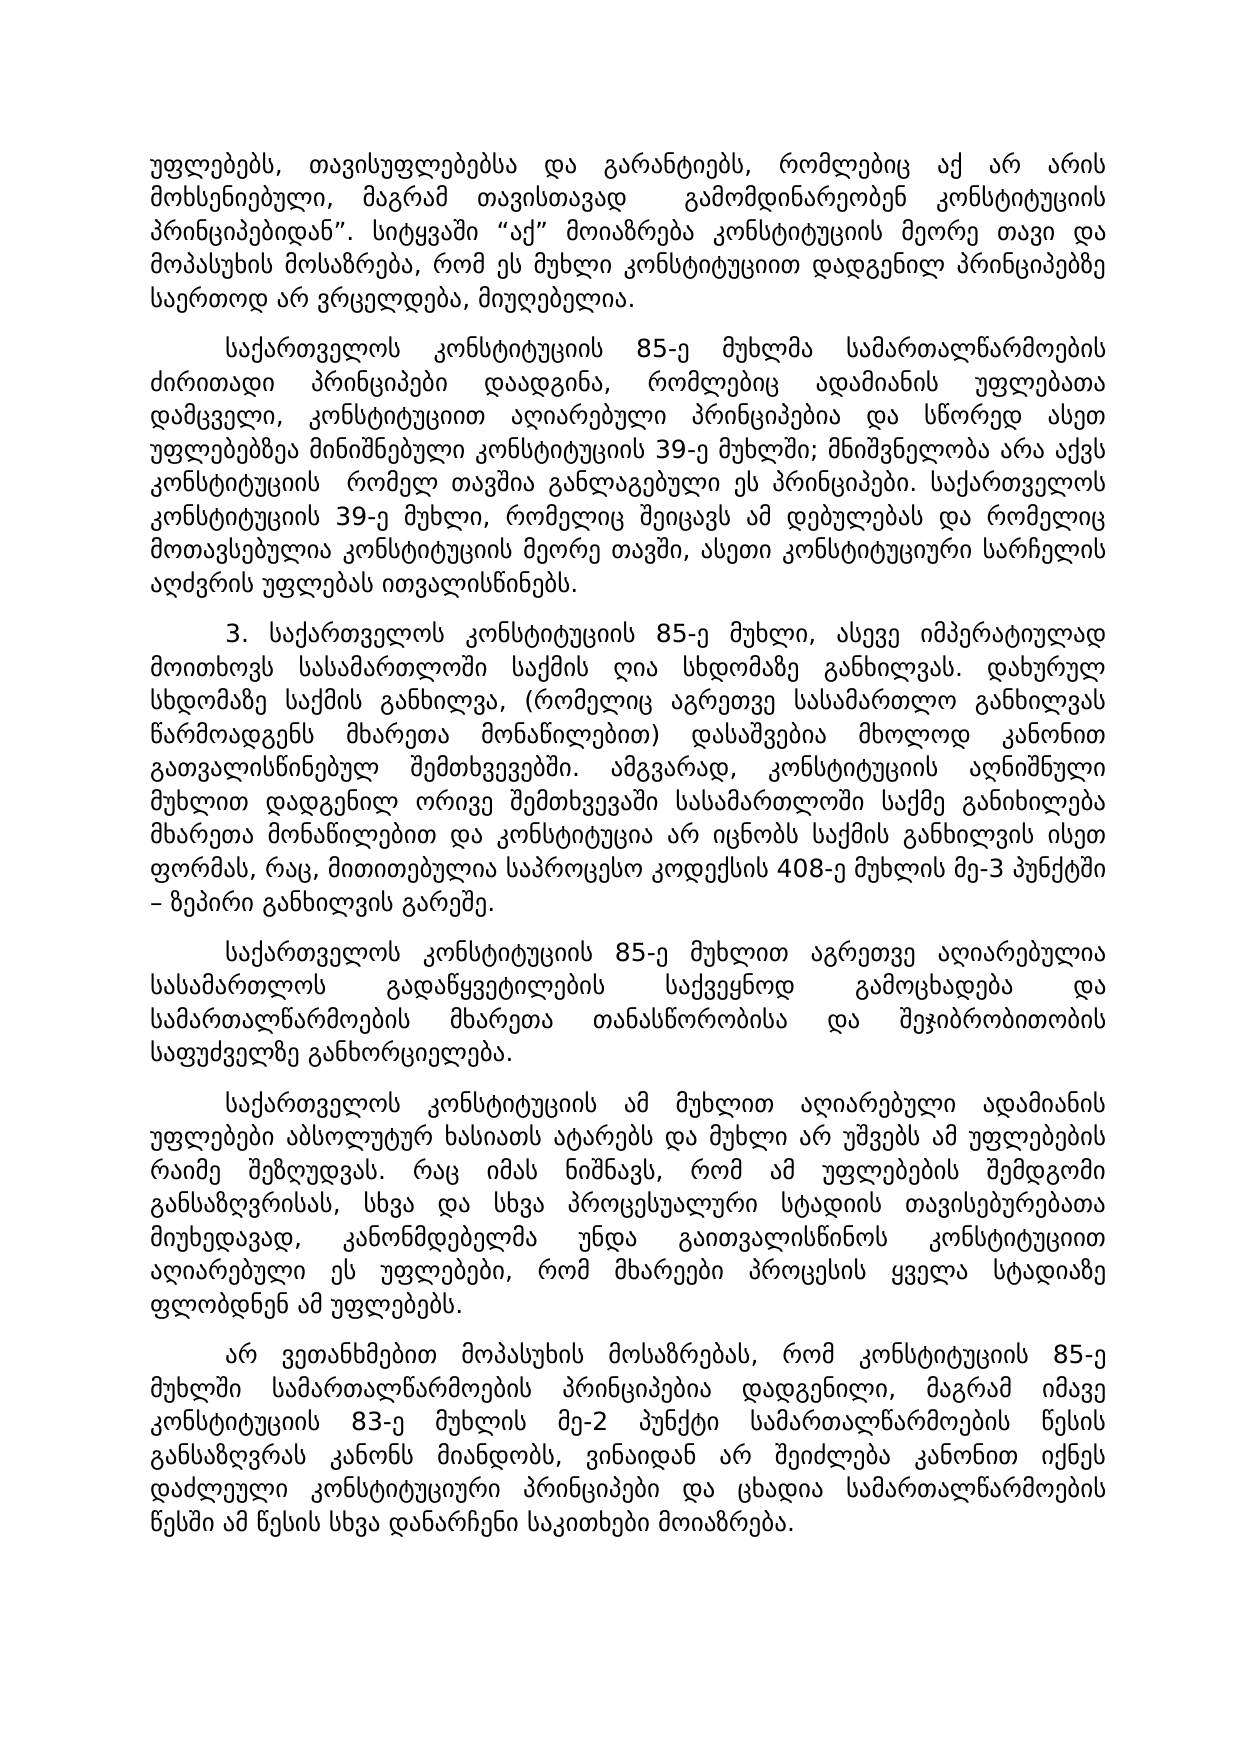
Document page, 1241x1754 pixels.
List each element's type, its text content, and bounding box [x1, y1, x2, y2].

text საქართველოს კონსტიტუციის 85-ე მუხლმა სამართალწარმოების ძირითადი პრინციპები დაადგინა, რომლებიც ადამიანის უფლებათა დამცველი, კონსტიტუციით აღიარებული პრინციპებია და სწორედ ასეთ უფლებებზეა მინიშნებული კონსტიტუციის 39-ე მუხლში; მნიშვნელობა არა აქვს კონსტიტუციის რომელ თავშია განლაგებული ეს პრინციპები. საქართველოს კონსტიტუციის 39-ე მუხლი, რომელიც შეიცავს ამ დებულებას და რომელიც მოთავსებულია კონსტიტუციის მეორე თავში, ასეთი კონსტიტუციური სარჩელის აღძვრის უფლებას ითვალისწინებს. [150, 334, 1106, 598]
text 3. საქართველოს კონსტიტუციის 85-ე მუხლი, ასევე იმპერატიულად მოითხოვს სასამართლოში საქმის ღია სხდომაზე განხილვას. დახურულ სხდომაზე საქმის განხილვა, (რომელიც აგრეთვე სასამართლო განხილვას წარმოადგენს მხარეთა მონაწილებით) დასაშვებია მხოლოდ კანონით გათვალისწინებულ შემთხვევებში. ამგვარად, კონსტიტუციის აღნიშნული მუხლით დადგენილ ორივე შემთხვევაში სასამართლოში საქმე განიხილება მხარეთა მონაწილებით და კონსტიტუცია არ იცნობს საქმის განხილვის ისეთ ფორმას, რაც, მითითებულია საპროცესო კოდექსის 408-ე მუხლის მე-3 პუნქტში – ზეპირი განხილვის გარეშე. [150, 619, 1106, 917]
text საქართველოს კონსტიტუციის ამ მუხლით აღიარებული ადამიანის უფლებები აბსოლუტურ ხასიათს ატარებს და მუხლი არ უშვებს ამ უფლებების რაიმე შეზღუდვას. რაც იმას ნიშნავს, რომ ამ უფლებების შემდგომი განსაზღვრისას, სხვა და სხვა პროცესუალური სტადიის თავისებურებათა მიუხედავად, კანონმდებელმა უნდა გაითვალისწინოს კონსტიტუციით აღიარებული ეს უფლებები, რომ მხარეები პროცესის ყველა სტადიაზე ფლობდნენ ამ უფლებებს. [150, 1089, 1106, 1319]
text არ ვეთანხმებით მოპასუხის მოსაზრებას, რომ კონსტიტუციის 85-ე მუხლში სამართალწარმოების პრინციპებია დადგენილი, მაგრამ იმავე კონსტიტუციის 83-ე მუხლის მე-2 პუნქტი სამართალწარმოების წესის განსაზღვრას კანონს მიანდობს, ვინაიდან არ შეიძლება კანონით იქნეს დაძლეული კონსტიტუციური პრინციპები და ცხადია სამართალწარმოების წესში ამ წესის სხვა დანარჩენი საკითხები მოიაზრება. [150, 1340, 1106, 1537]
text საქართველოს კონსტიტუციის 85-ე მუხლით აგრეთვე აღიარებულია სასამართლოს გადაწყვეტილების საქვეყნოდ გამოცხადება და სამართალწარმოების მხარეთა თანასწორობისა და შეჯიბრობითობის საფუძველზე განხორციელება. [150, 938, 1106, 1068]
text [150, 150, 1106, 313]
